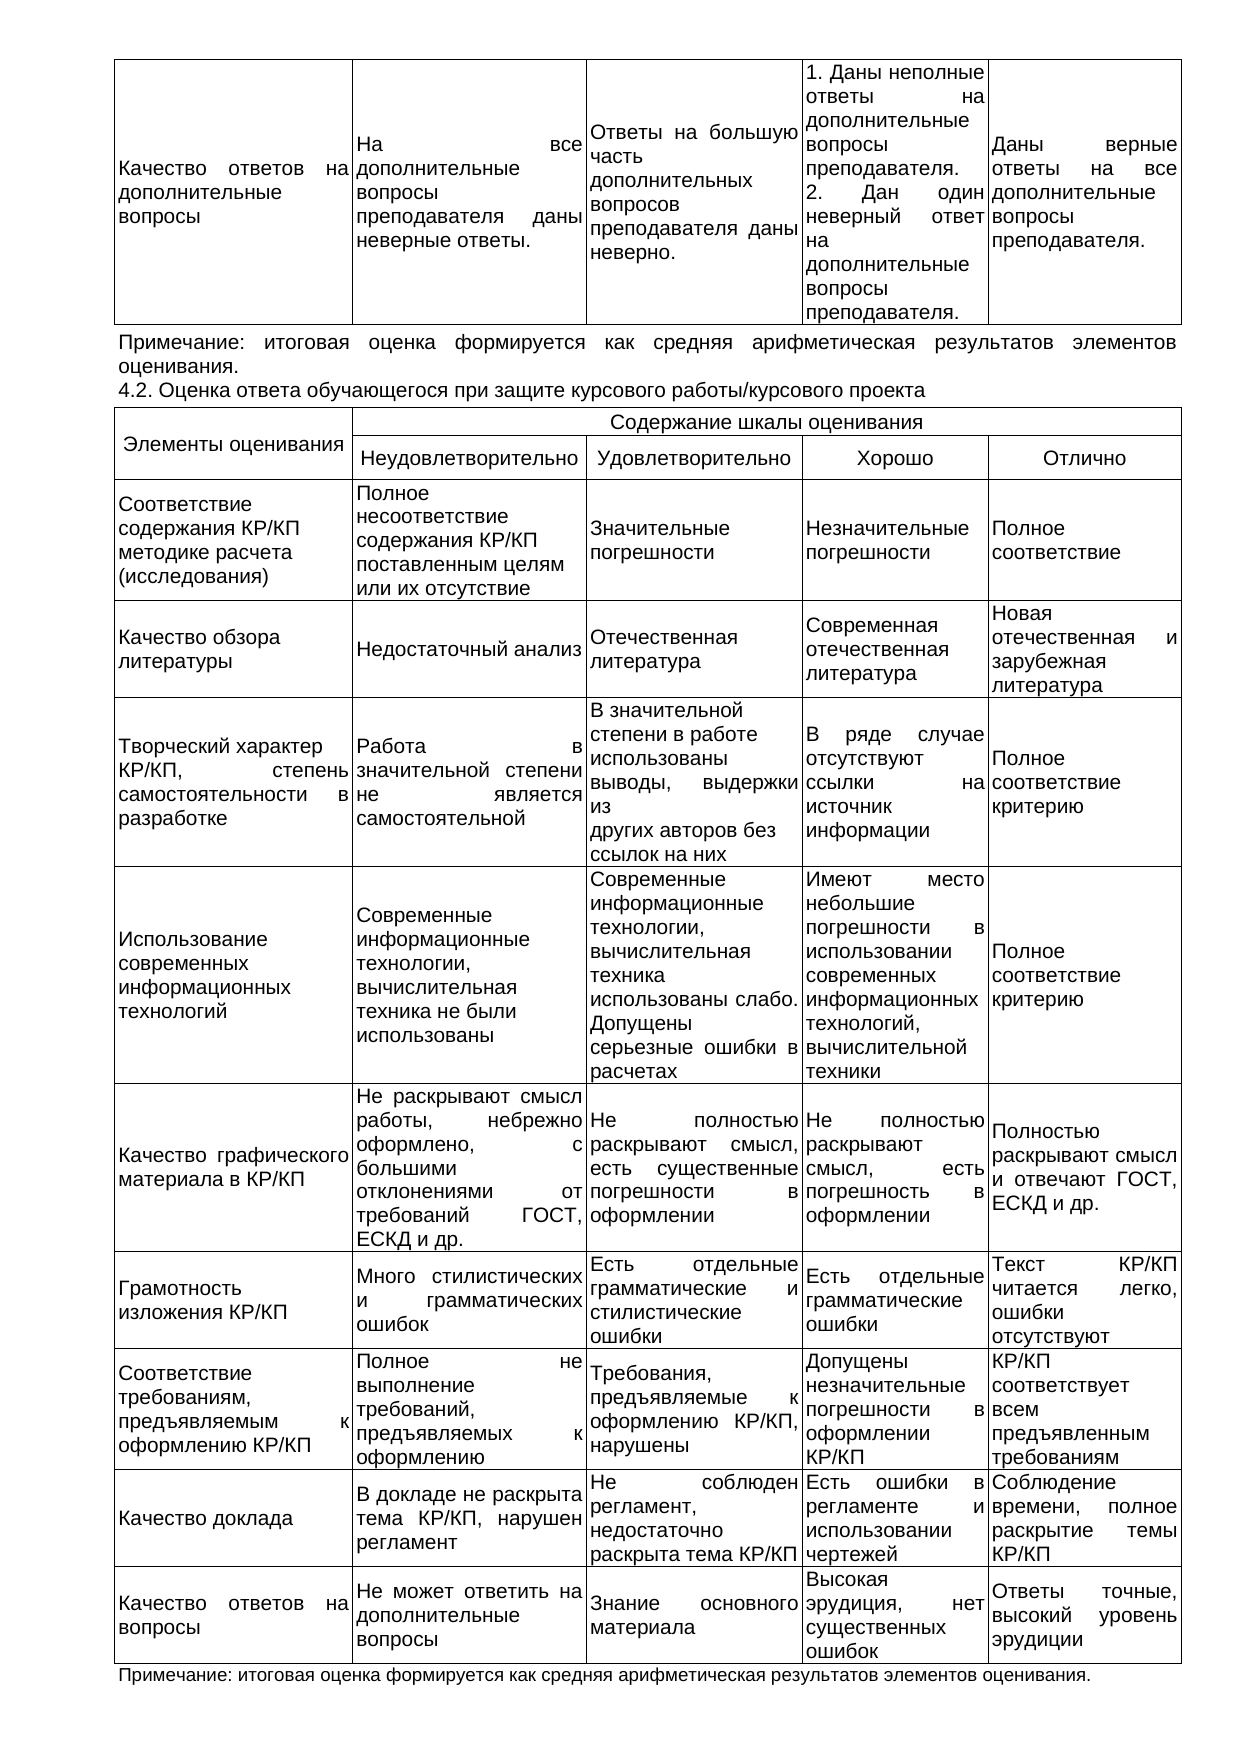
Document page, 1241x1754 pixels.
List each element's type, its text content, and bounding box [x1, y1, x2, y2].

table_cell Ответы точные, высокий уровень эрудиции [989, 1567, 1181, 1663]
table_cell Качество графического материала в КР/КП [115, 1084, 352, 1251]
table_cell Не раскрывают смысл работы, небрежно оформлено, с большими отклонениями от требований ГОСТ, ЕСКД и др. [353, 1084, 586, 1251]
table_cell Имеют место небольшие погрешности в использовании современных информационных технологий, вычислительной техники [803, 867, 988, 1082]
table_cell Современные информационные технологии, вычислительная техника использованы слабо. Допущены серьезные ошибки в расчетах [587, 867, 802, 1082]
table_cell Высокая эрудиция, нет существенных ошибок [803, 1567, 988, 1663]
table_cell Удовлетворительно [587, 436, 802, 479]
table_cell Отлично [989, 436, 1181, 479]
table_cell Качество обзора литературы [115, 601, 352, 697]
table_cell Полностью раскрывают смысл и отвечают ГОСТ, ЕСКД и др. [989, 1084, 1181, 1251]
table_cell Значительные погрешности [587, 480, 802, 600]
table_cell Полное соответствие критерию [989, 698, 1181, 866]
table_cell Недостаточный анализ [353, 601, 586, 697]
table_cell Не может ответить на дополнительные вопросы [353, 1567, 586, 1663]
table_cell Знание основного материала [587, 1567, 802, 1663]
table_cell Даны верные ответы на все дополнительные вопросы преподавателя. [989, 60, 1181, 324]
table_cell Полное соответствие критерию [989, 867, 1181, 1082]
table_cell Отечественная литература [587, 601, 802, 697]
table_cell Использование современных информационных технологий [115, 867, 352, 1082]
table_cell Новая отечественная и зарубежная литература [989, 601, 1181, 697]
table_cell Текст КР/КП читается легко, ошибки отсутствуют [989, 1252, 1181, 1348]
table_cell Есть ошибки в регламенте и использовании чертежей [803, 1470, 988, 1566]
table_cell Примечание: итоговая оценка формируется как средняя арифметическая результатов элементов оценивания. 4.2. Оценка ответа обучающегося при защите курсового работы/курсового проекта [115, 325, 1181, 407]
table_cell В докладе не раскрыта тема КР/КП, нарушен регламент [353, 1470, 586, 1566]
table_cell Есть отдельные грамматические и стилистические ошибки [587, 1252, 802, 1348]
table_cell Незначительные погрешности [803, 480, 988, 600]
table_cell Соответствие содержания КР/КП методике расчета (исследования) [115, 480, 352, 600]
table_cell Требования, предъявляемые к оформлению КР/КП, нарушены [587, 1349, 802, 1469]
table_cell Не соблюден регламент, недостаточно раскрыта тема КР/КП [587, 1470, 802, 1566]
table_cell Соблюдение времени, полное раскрытие темы КР/КП [989, 1470, 1181, 1566]
table_cell На все дополнительные вопросы преподавателя даны неверные ответы. [353, 60, 586, 324]
table_cell Много стилистических и грамматических ошибок [353, 1252, 586, 1348]
table_cell Элементы оценивания [115, 408, 352, 479]
table_cell Творческий характер КР/КП, степень самостоятельности в разработке [115, 698, 352, 866]
table_cell Не полностью раскрывают смысл, есть существенные погрешности в оформлении [587, 1084, 802, 1251]
table_cell Не полностью раскрывают смысл, есть погрешность в оформлении [803, 1084, 988, 1251]
table_cell Грамотность изложения КР/КП [115, 1252, 352, 1348]
table_cell Неудовлетворительно [353, 436, 586, 479]
table_cell Полное не выполнение требований, предъявляемых к оформлению [353, 1349, 586, 1469]
table_cell Качество ответов на дополнительные вопросы [115, 60, 352, 324]
table_cell 1. Даны неполные ответы на дополнительные вопросы преподавателя. 2. Дан один неверный ответ на дополнительные вопросы преподавателя. [803, 60, 988, 324]
table_cell Качество доклада [115, 1470, 352, 1566]
table_cell Современная отечественная литература [803, 601, 988, 697]
table_cell Примечание: итоговая оценка формируется как средняя арифметическая результатов элементов оценивания. [115, 1664, 1181, 1694]
table_cell Современные информационные технологии, вычислительная техника не были использованы [353, 867, 586, 1082]
table_cell Есть отдельные грамматические ошибки [803, 1252, 988, 1348]
table_cell Качество ответов на вопросы [115, 1567, 352, 1663]
table_cell В ряде случае отсутствуют ссылки на источник информации [803, 698, 988, 866]
table_cell Соответствие требованиям, предъявляемым к оформлению КР/КП [115, 1349, 352, 1469]
table_cell В значительной степени в работе использованы выводы, выдержки из других авторов без ссылок на них [587, 698, 802, 866]
table_cell Полное несоответствие содержания КР/КП поставленным целям или их отсутствие [353, 480, 586, 600]
table_cell Допущены незначительные погрешности в оформлении КР/КП [803, 1349, 988, 1469]
table_cell КР/КП соответствует всем предъявленным требованиям [989, 1349, 1181, 1469]
table_cell Полное соответствие [989, 480, 1181, 600]
table_cell Содержание шкалы оценивания [353, 408, 1181, 435]
table_cell Ответы на большую часть дополнительных вопросов преподавателя даны неверно. [587, 60, 802, 324]
table_cell Работа в значительной степени не является самостоятельной [353, 698, 586, 866]
table_cell Хорошо [803, 436, 988, 479]
